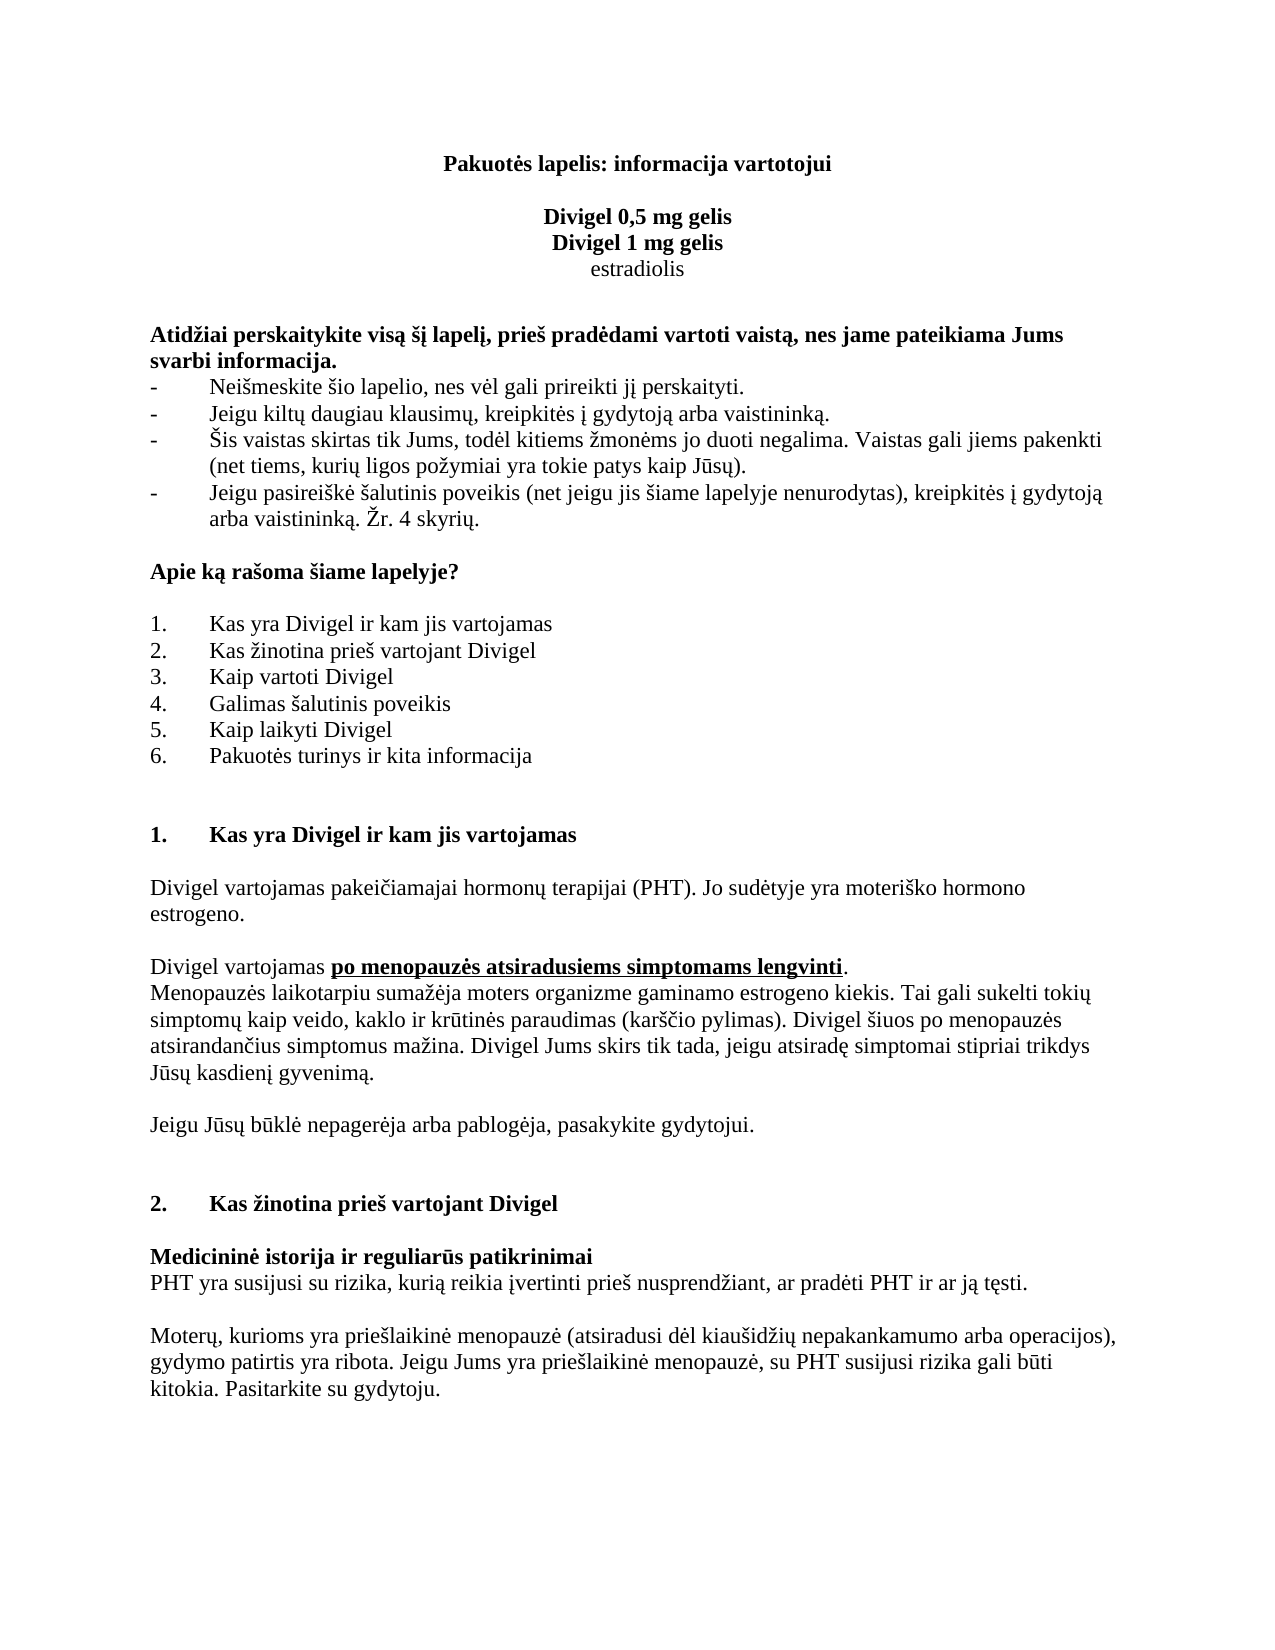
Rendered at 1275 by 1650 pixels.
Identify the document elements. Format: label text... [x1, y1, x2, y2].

text PHT yra susijusi su rizika, kurią reikia įvertinti prieš nusprendžiant, ar pradėti PHT ir ar ją tęsti. [150, 1269, 1125, 1296]
text Divigel vartojamas po menopauzės atsiradusiems simptomams lengvinti. [150, 953, 1125, 979]
text 2. Kas žinotina prieš vartojant Divigel [150, 637, 1125, 663]
text 2. Kas žinotina prieš vartojant Divigel [150, 1190, 1125, 1217]
text Jeigu Jūsų būklė nepagerėja arba pablogėja, pasakykite gydytojui. [150, 1111, 1125, 1138]
list Neišmeskite šio lapelio, nes vėl gali prireikti jį perskaityti. [150, 373, 1125, 400]
list Jeigu kiltų daugiau klausimų, kreipkitės į gydytoją arba vaistininką. [150, 400, 1125, 426]
text Atidžiai perskaitykite visą šį lapelį, prieš pradėdami vartoti vaistą, nes jame pateikiama Jums svarbi informacija. [150, 321, 1125, 373]
text Moterų, kurioms yra priešlaikinė menopauzė (atsiradusi dėl kiaušidžių nepakankamumo arba operacijos), gydymo patirtis yra ribota. Jeigu Jums yra priešlaikinė menopauzė, su PHT susijusi rizika gali būti kitokia. Pasitarkite su gydytoju. [150, 1322, 1125, 1401]
text Menopauzės laikotarpiu sumažėja moters organizme gaminamo estrogeno kiekis. Tai gali sukelti tokių simptomų kaip veido, kaklo ir krūtinės paraudimas (karščio pylimas). Divigel šiuos po menopauzės atsirandančius simptomus mažina. Divigel Jums skirs tik tada, jeigu atsiradę simptomai stipriai trikdys Jūsų kasdienį gyvenimą. [150, 979, 1125, 1085]
text 1. Kas yra Divigel ir kam jis vartojamas [150, 821, 1125, 848]
text Medicininė istorija ir reguliarūs patikrinimai [150, 1243, 1125, 1269]
text - Šis vaistas skirtas tik Jums, todėl kitiems žmonėms jo duoti negalima. Vaistas gali jiems pakenkti (net tiems, kurių ligos požymiai yra tokie patys kaip Jūsų). [150, 426, 1125, 479]
text 4. Galimas šalutinis poveikis [150, 689, 1125, 716]
text Divigel vartojamas pakeičiamajai hormonų terapijai (PHT). Jo sudėtyje yra moteriško hormono estrogeno. [150, 874, 1125, 927]
text Pakuotės lapelis: informacija vartotojui [150, 150, 1125, 176]
list Jeigu pasireiškė šalutinis poveikis (net jeigu jis šiame lapelyje nenurodytas), kreipkitės į gydytoją arba vaistininką. Žr. 4 skyrių. [150, 479, 1125, 531]
text Divigel 1 mg gelis [150, 229, 1125, 255]
text 5. Kaip laikyti Divigel [150, 716, 1125, 742]
text 3. Kaip vartoti Divigel [150, 663, 1125, 689]
text 6. Pakuotės turinys ir kita informacija [150, 742, 1125, 769]
text Apie ką rašoma šiame lapelyje? [150, 558, 1125, 584]
text estradiolis [150, 255, 1125, 282]
text 1. Kas yra Divigel ir kam jis vartojamas [150, 611, 1125, 637]
text Divigel 0,5 mg gelis [150, 203, 1125, 229]
